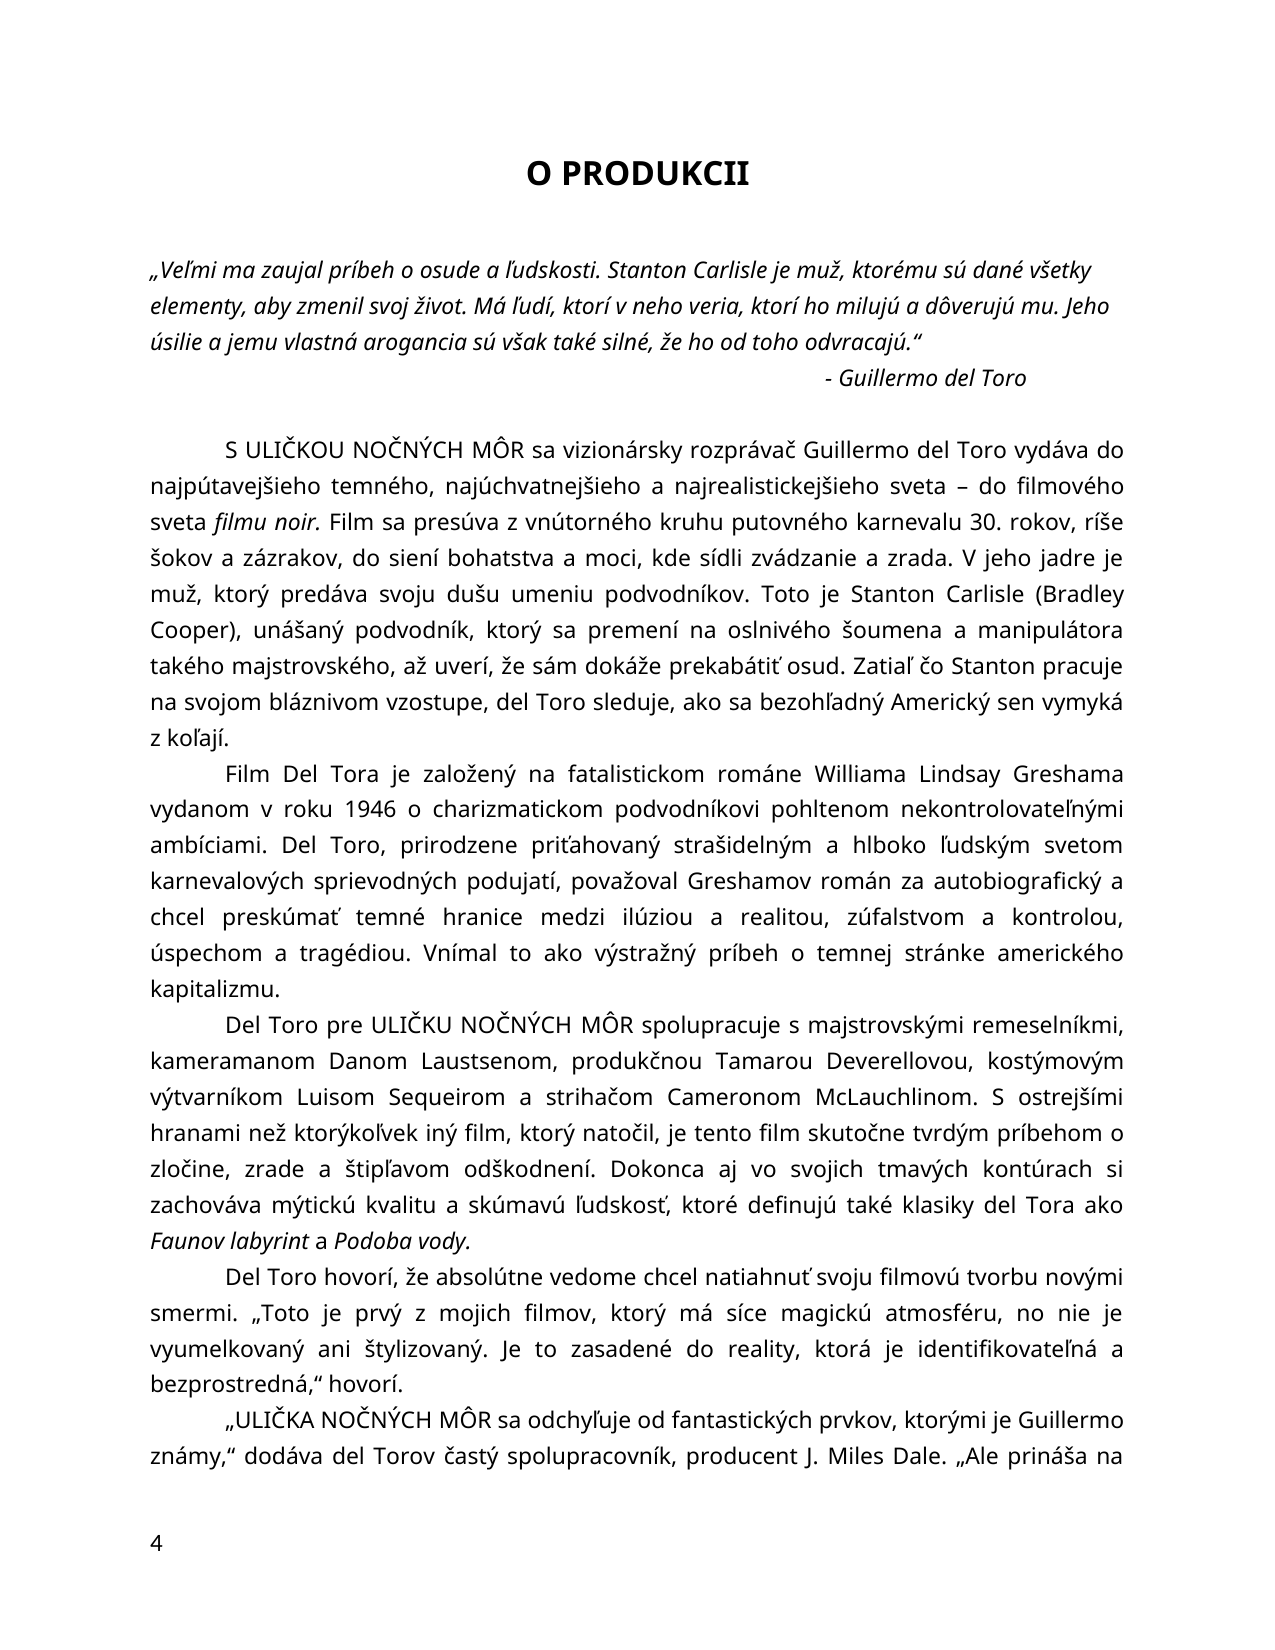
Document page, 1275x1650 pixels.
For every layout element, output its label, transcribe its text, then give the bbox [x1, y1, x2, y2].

text Del Toro pre ULIČKU NOČNÝCH MôR spolupracuje s majstrovskými remeselníkmi, kameramanom Danom Laustsenom, produkčnou Tamarou Deverellovou, kostýmovým výtvarníkom Luisom Sequeirom a strihačom Cameronom McLauchlinom. S ostrejšími hranami než ktorýkoľvek iný film, ktorý natočil, je tento film skutočne tvrdým príbehom o zločine, zrade a štipľavom odškodnení. Dokonca aj vo svojich tmavých kontúrach si zachováva mýtickú kvalitu a skúmavú ľudskosť, ktoré definujú také klasiky del Tora ako Faunov labyrint a Podoba vody. [150, 1009, 1125, 1256]
text - Guillermo del Toro [150, 362, 1125, 393]
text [150, 1404, 1125, 1472]
text O PRODUKCII [150, 150, 1125, 195]
text S ULIČKOU NOČNÝCH MôR sa vizionársky rozprávač Guillermo del Toro vydáva do najpútavejšieho temného, najúchvatnejšieho a najrealistickejšieho sveta – do filmového sveta filmu noir. Film sa presúva z vnútorného kruhu putovného karnevalu 30. rokov, ríše šokov a zázrakov, do siení bohatstva a moci, kde sídli zvádzanie a zrada. V jeho jadre je muž, ktorý predáva svoju dušu umeniu podvodníkov. Toto je Stanton Carlisle (Bradley Cooper), unášaný podvodník, ktorý sa premení na oslnivého šoumena a manipulátora takého majstrovského, až uverí, že sám dokáže prekabátiť osud. Zatiaľ čo Stanton pracuje na svojom bláznivom vzostupe, del Toro sleduje, ako sa bezohľadný Americký sen vymyká z koľají. [150, 434, 1125, 753]
text Film Del Tora je založený na fatalistickom románe Williama Lindsay Greshama vydanom v roku 1946 o charizmatickom podvodníkovi pohltenom nekontrolovateľnými ambíciami. Del Toro, prirodzene priťahovaný strašidelným a hlboko ľudským svetom karnevalových sprievodných podujatí, považoval Greshamov román za autobiografický a chcel preskúmať temné hranice medzi ilúziou a realitou, zúfalstvom a kontrolou, úspechom a tragédiou. Vnímal to ako výstražný príbeh o temnej stránke amerického kapitalizmu. [150, 757, 1125, 1004]
text „Veľmi ma zaujal príbeh o osude a ľudskosti. Stanton Carlisle je muž, ktorému sú dané všetky elementy, aby zmenil svoj život. Má ľudí, ktorí v neho veria, ktorí ho milujú a dôverujú mu. Jeho úsilie a jemu vlastná arogancia sú však také silné, že ho od toho odvracajú.“ [150, 254, 1125, 357]
text Del Toro hovorí, že absolútne vedome chcel natiahnuť svoju filmovú tvorbu novými smermi. „Toto je prvý z mojich filmov, ktorý má síce magickú atmosféru, no nie je vyumelkovaný ani štylizovaný. Je to zasadené do reality, ktorá je identifikovateľná a bezprostredná,“ hovorí. [150, 1261, 1125, 1400]
